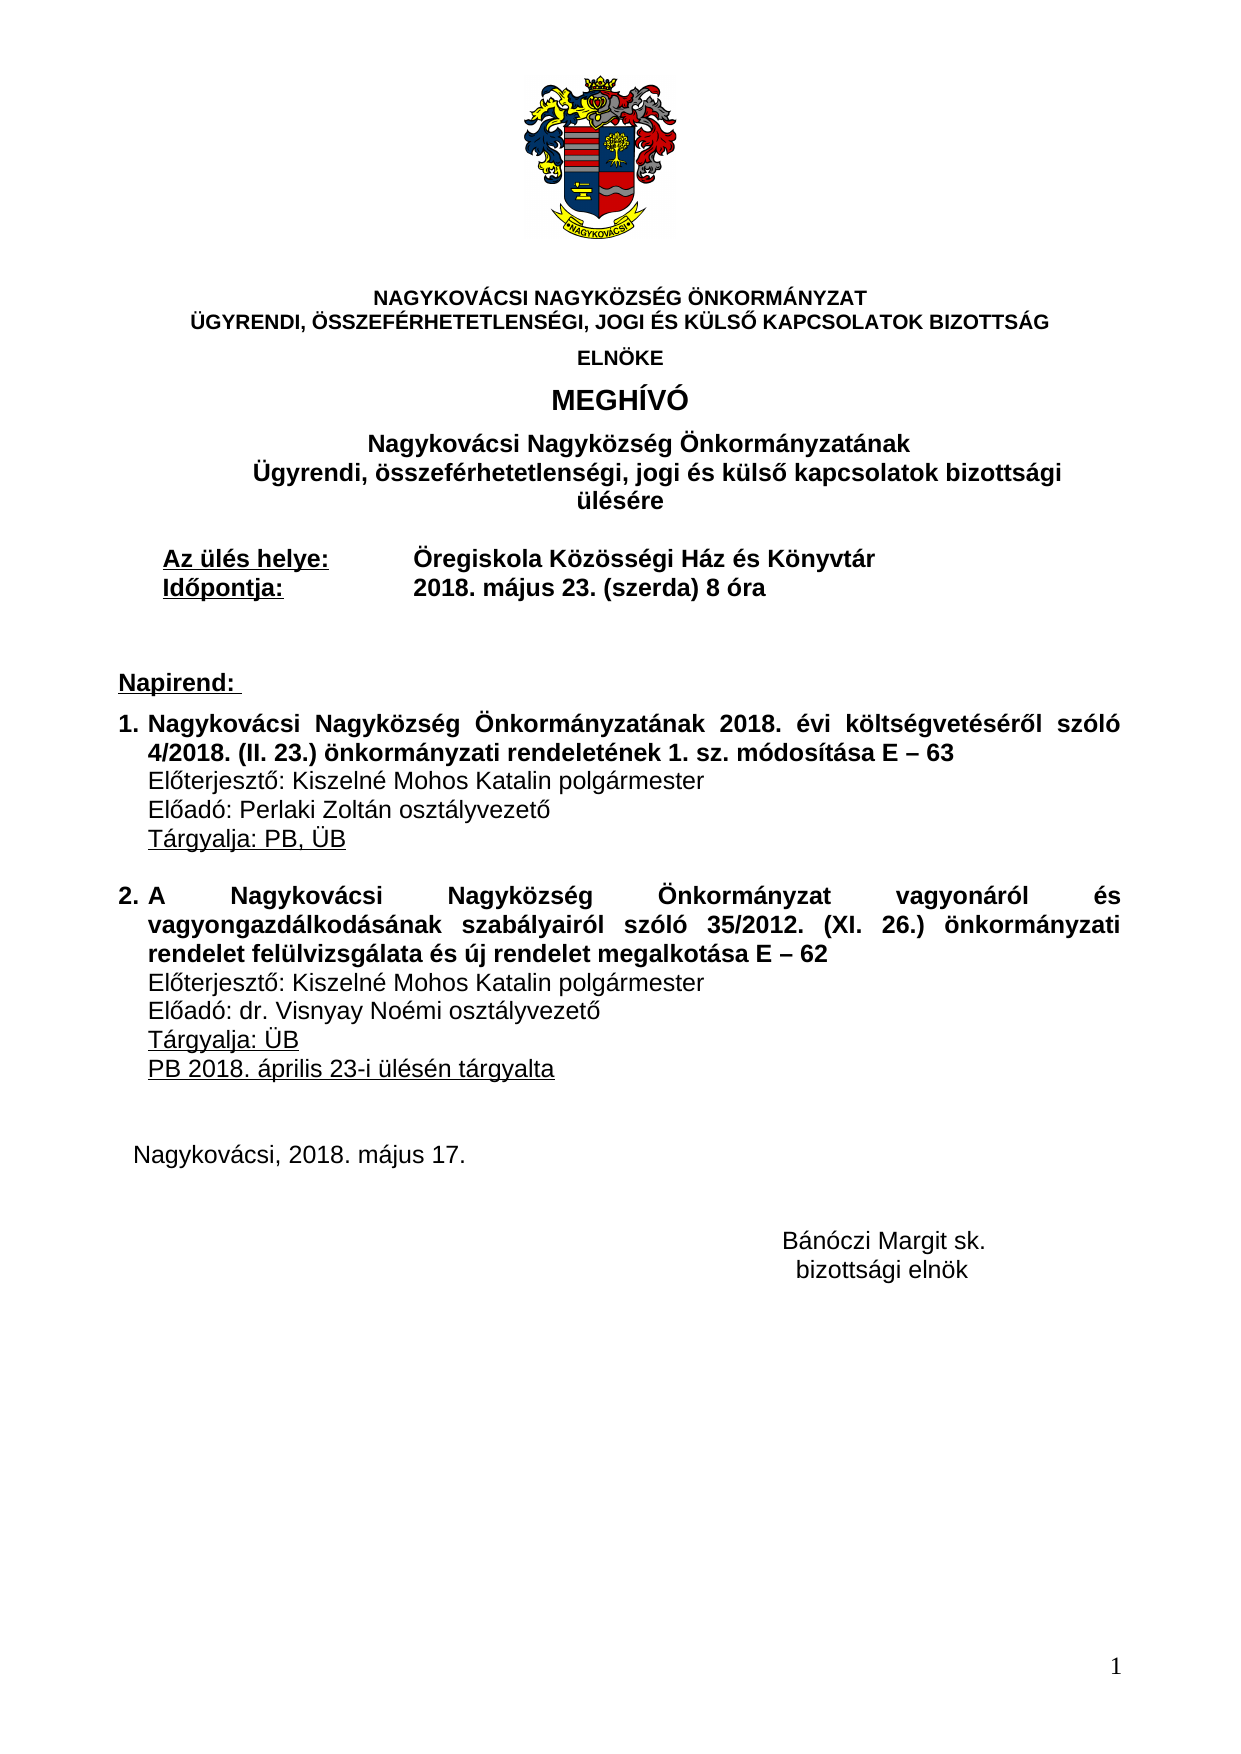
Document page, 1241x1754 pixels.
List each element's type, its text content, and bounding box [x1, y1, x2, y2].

text Előterjesztő: Kiszelné Mohos Katalin polgármester [148, 766, 1122, 795]
title MEGHÍVÓ [118, 383, 1122, 416]
text Időpontja: 2018. május 23. (szerda) 8 óra [162, 572, 1122, 601]
text Nagykovácsi Nagyközség Önkormányzatának [156, 429, 1122, 457]
text Nagykovácsi, 2018. május 17. [133, 1140, 1122, 1169]
title NAGYKOVÁCSI NAGYKÖZSÉG ÖNKORMÁNYZAT [118, 286, 1122, 310]
text PB 2018. április 23-i ülésén tárgyalta [148, 1054, 1122, 1082]
text bizottsági elnök [708, 1255, 1122, 1284]
title ELNÖKE [118, 346, 1122, 370]
text Napirend: [118, 667, 1122, 696]
text Előadó: dr. Visnyay Noémi osztályvezető [148, 996, 1122, 1025]
picture [524, 75, 677, 239]
list Nagykovácsi Nagyközség Önkormányzatának 2018. évi költségvetéséről szóló 4/2018. (II. 23.) önkormányzati rendeletének 1. sz. módosítása E – 63 [118, 709, 1122, 766]
text Előterjesztő: Kiszelné Mohos Katalin polgármester [148, 967, 1122, 996]
text Bánóczi Margit sk. [708, 1226, 1122, 1255]
text Ügyrendi, összeférhetetlenségi, jogi és külső kapcsolatok bizottsági [193, 457, 1122, 486]
title ÜGYRENDI, ÖSSZEFÉRHETETLENSÉGI, JOGI ÉS KÜLSŐ KAPCSOLATOK BIZOTTSÁG [118, 310, 1122, 334]
text Az ülés helye: Öregiskola Közösségi Ház és Könyvtár [162, 544, 1122, 572]
text ülésére [118, 486, 1122, 515]
text Tárgyalja: PB, ÜB [148, 824, 1122, 852]
text Előadó: Perlaki Zoltán osztályvezető [148, 795, 1122, 824]
text Tárgyalja: ÜB [148, 1025, 1122, 1054]
list A Nagykovácsi Nagyközség Önkormányzat vagyonáról és vagyongazdálkodásának szabályairól szóló 35/2012. (XI. 26.) önkormányzati rendelet felülvizsgálata és új rendelet megalkotása E – 62 [118, 881, 1122, 967]
